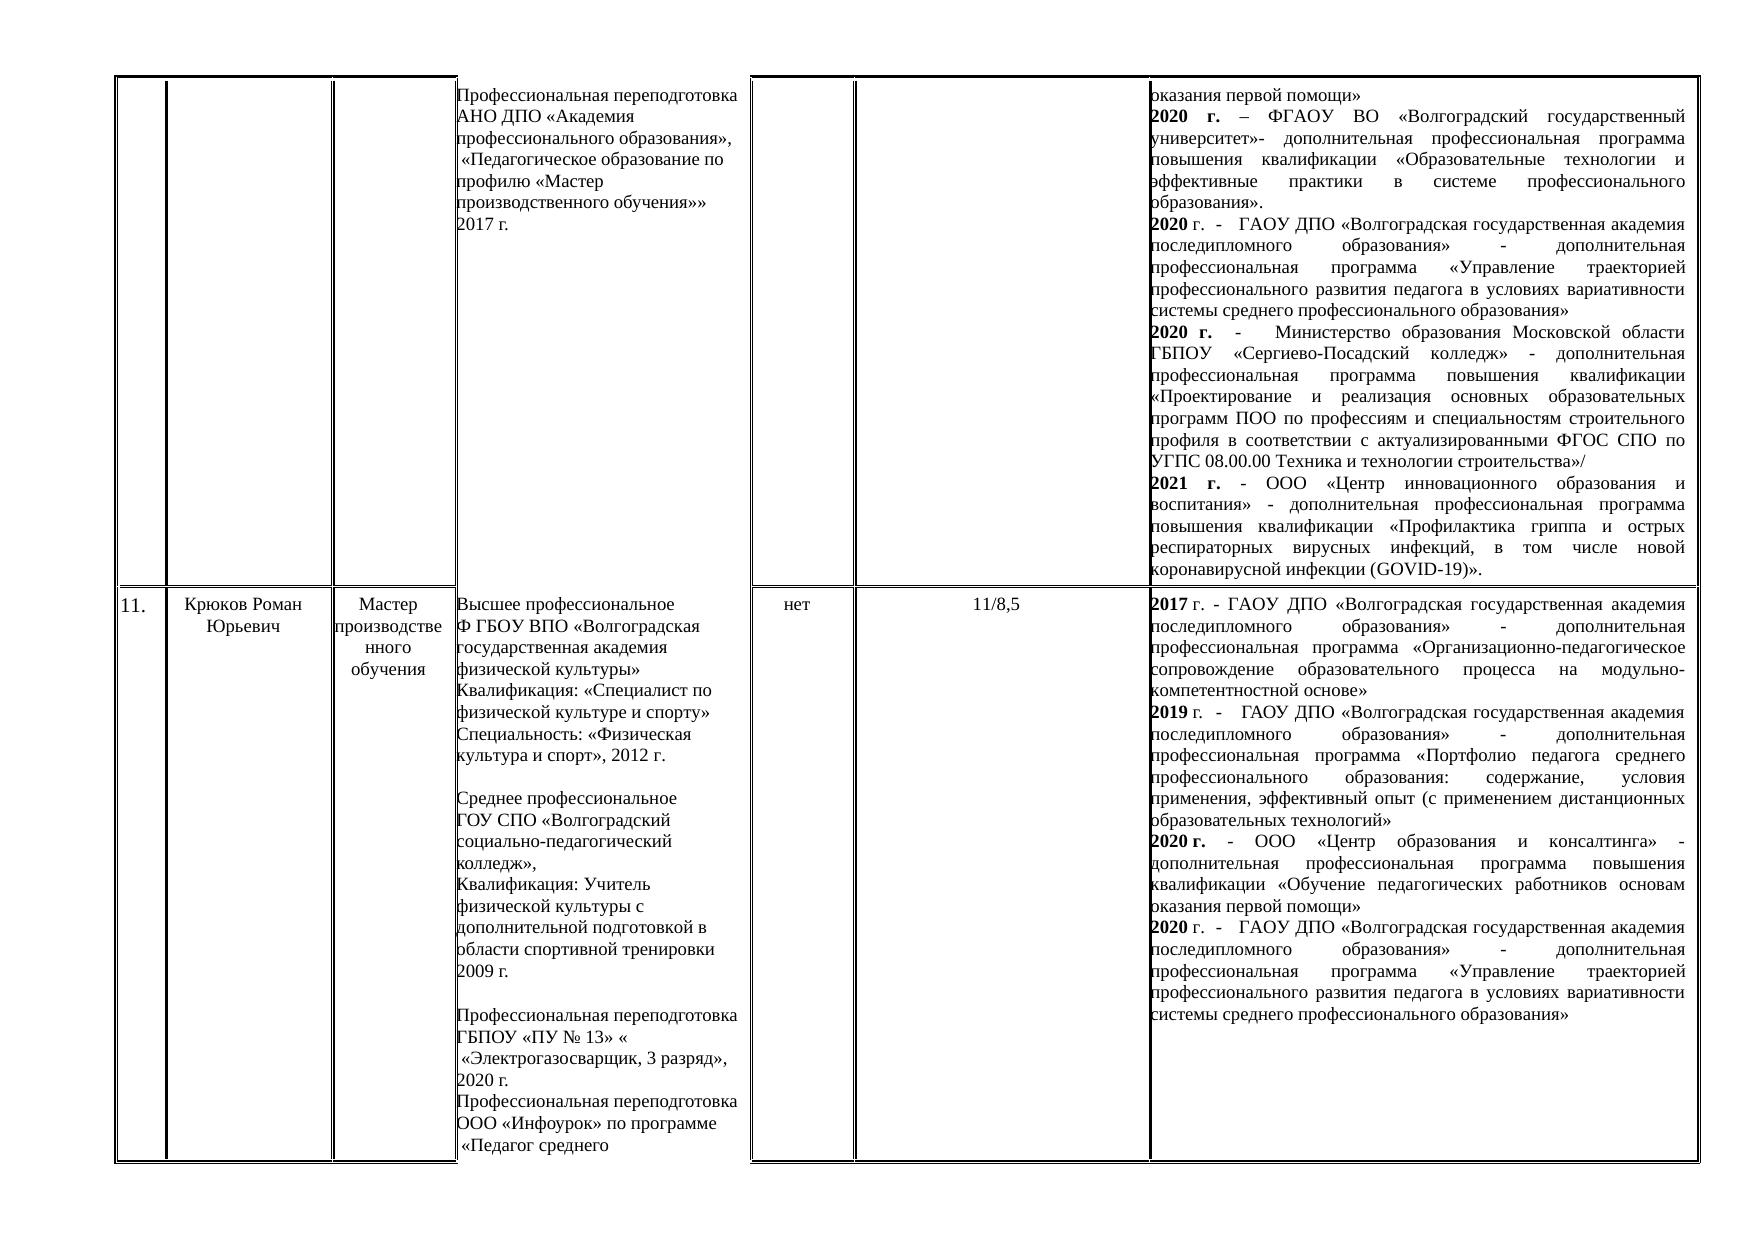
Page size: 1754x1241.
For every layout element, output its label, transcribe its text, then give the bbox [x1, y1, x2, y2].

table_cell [1150, 78, 1697, 584]
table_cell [166, 585, 333, 1160]
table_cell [333, 78, 456, 584]
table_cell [456, 75, 752, 584]
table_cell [458, 585, 750, 1160]
table_cell [118, 585, 166, 1160]
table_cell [1150, 585, 1698, 1160]
table_cell [118, 78, 166, 584]
table_cell 33/4 [855, 77, 1150, 584]
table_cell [166, 77, 333, 584]
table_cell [333, 588, 456, 1160]
table_cell 11/8,5 [855, 588, 1150, 1160]
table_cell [752, 77, 855, 584]
table_cell нет [752, 585, 855, 1160]
